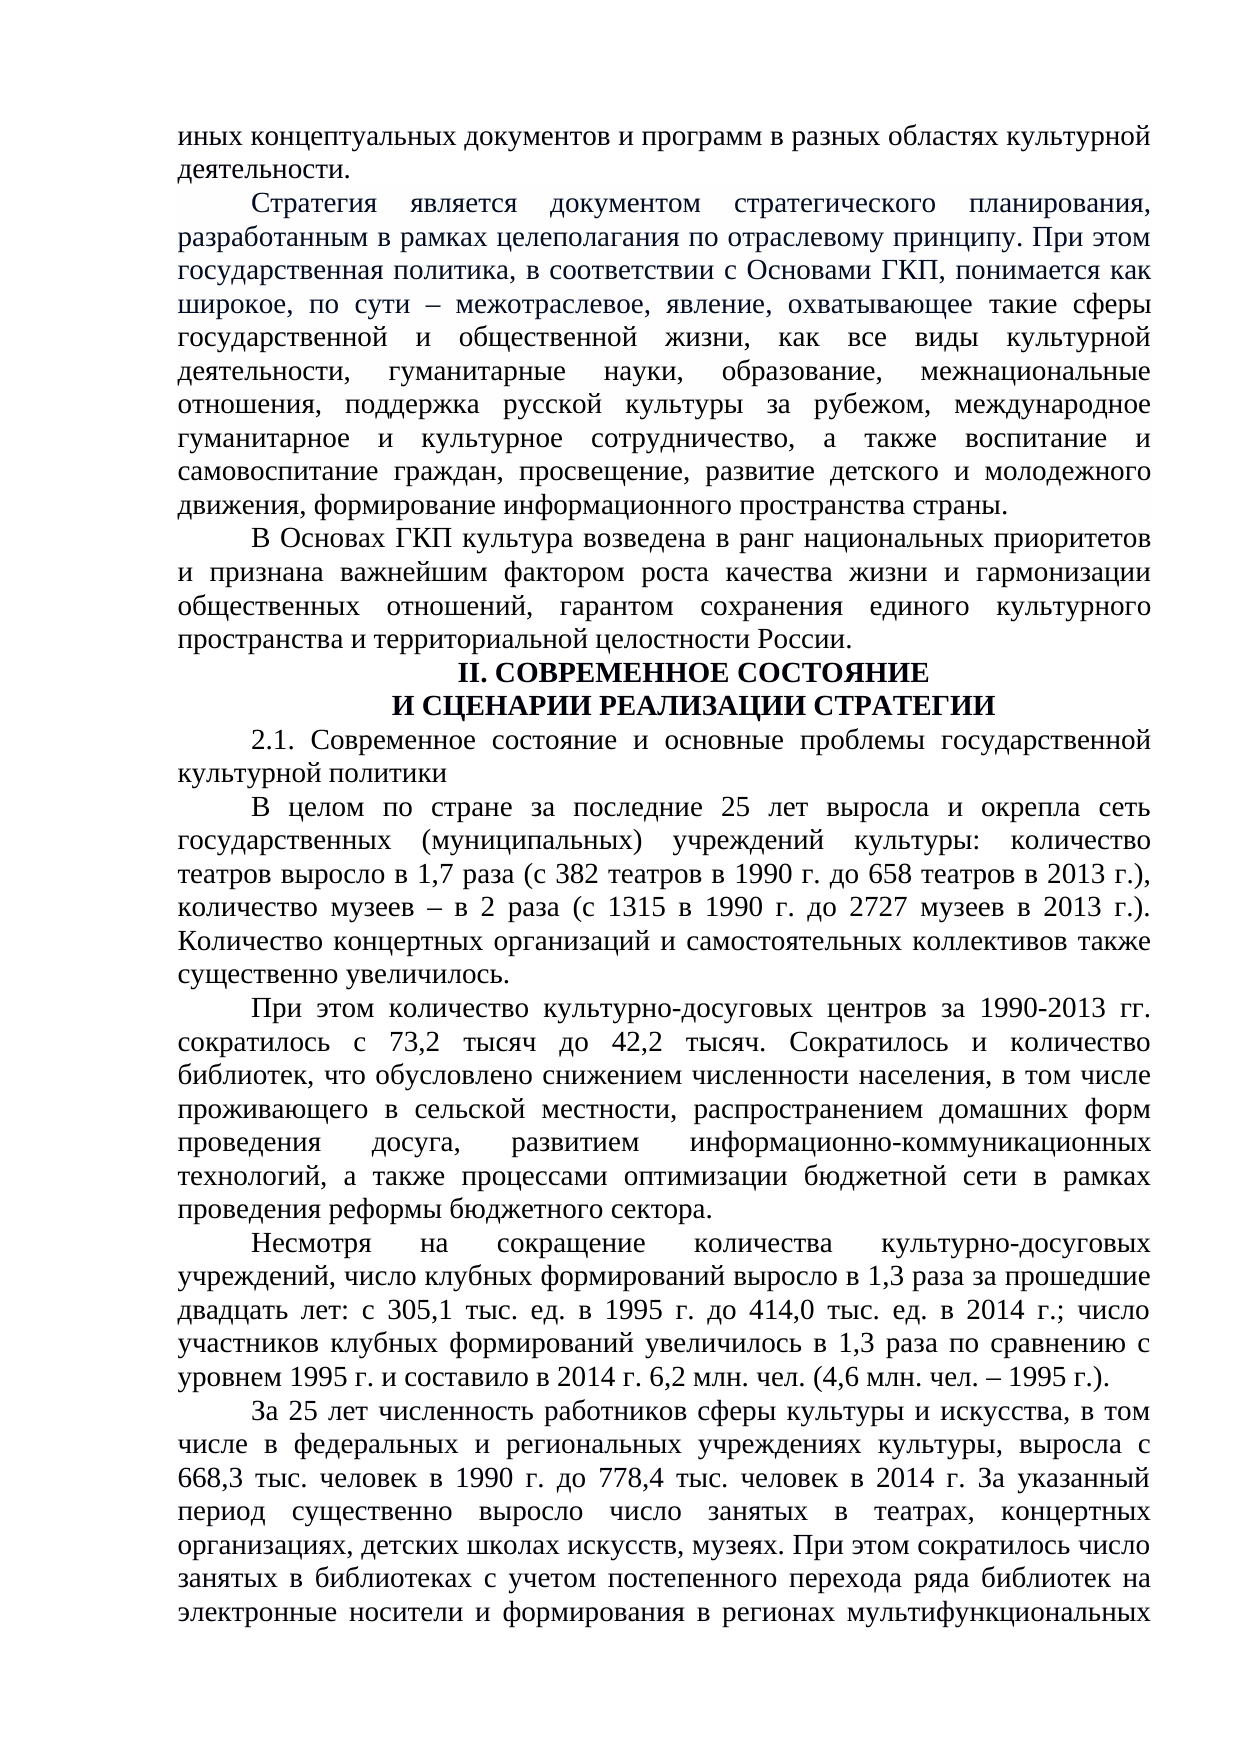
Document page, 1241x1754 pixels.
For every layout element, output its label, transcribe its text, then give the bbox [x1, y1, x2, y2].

text В целом по стране за последние 25 лет выросла и окрепла сеть государственных (муниципальных) учреждений культуры: количество театров выросло в 1,7 раза (с 382 театров в 1990 г. до 658 театров в 2013 г.), количество музеев – в 2 раза (с 1315 в 1990 г. до 2727 музеев в 2013 г.). Количество концертных организаций и самостоятельных коллективов также существенно увеличилось. [177, 789, 1152, 990]
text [177, 118, 1152, 185]
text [177, 1393, 1152, 1627]
text 2.1. Современное состояние и основные проблемы государственной культурной политики [177, 722, 1152, 789]
text Стратегия является документом стратегического планирования, разработанным в рамках целеполагания по отраслевому принципу. При этом государственная политика, в соответствии с Основами ГКП, понимается как широкое, по сути – межотраслевое, явление, охватывающее такие сферы государственной и общественной жизни, как все виды культурной деятельности, гуманитарные науки, образование, межнациональные отношения, поддержка русской культуры за рубежом, международное гуманитарное и культурное сотрудничество, а также воспитание и самовоспитание граждан, просвещение, развитие детского и молодежного движения, формирование информационного пространства страны. [177, 185, 1152, 521]
text II. СОВРЕМЕННОЕ СОСТОЯНИЕ [177, 655, 1152, 688]
text При этом количество культурно-досуговых центров за 1990-2013 гг. сократилось с 73,2 тысяч до 42,2 тысяч. Сократилось и количество библиотек, что обусловлено снижением численности населения, в том числе проживающего в сельской местности, распространением домашних форм проведения досуга, развитием информационно-коммуникационных технологий, а также процессами оптимизации бюджетной сети в рамках проведения реформы бюджетного сектора. [177, 990, 1152, 1225]
text И СЦЕНАРИИ РЕАЛИЗАЦИИ СТРАТЕГИИ [177, 688, 1152, 722]
text Несмотря на сокращение количества культурно-досуговых учреждений, число клубных формирований выросло в 1,3 раза за прошедшие двадцать лет: с 305,1 тыс. ед. в 1995 г. до 414,0 тыс. ед. в 2014 г.; число участников клубных формирований увеличилось в 1,3 раза по сравнению с уровнем 1995 г. и составило в 2014 г. 6,2 млн. чел. (4,6 млн. чел. – 1995 г.). [177, 1225, 1152, 1393]
text В Основах ГКП культура возведена в ранг национальных приоритетов и признана важнейшим фактором роста качества жизни и гармонизации общественных отношений, гарантом сохранения единого культурного пространства и территориальной целостности России. [177, 521, 1152, 655]
